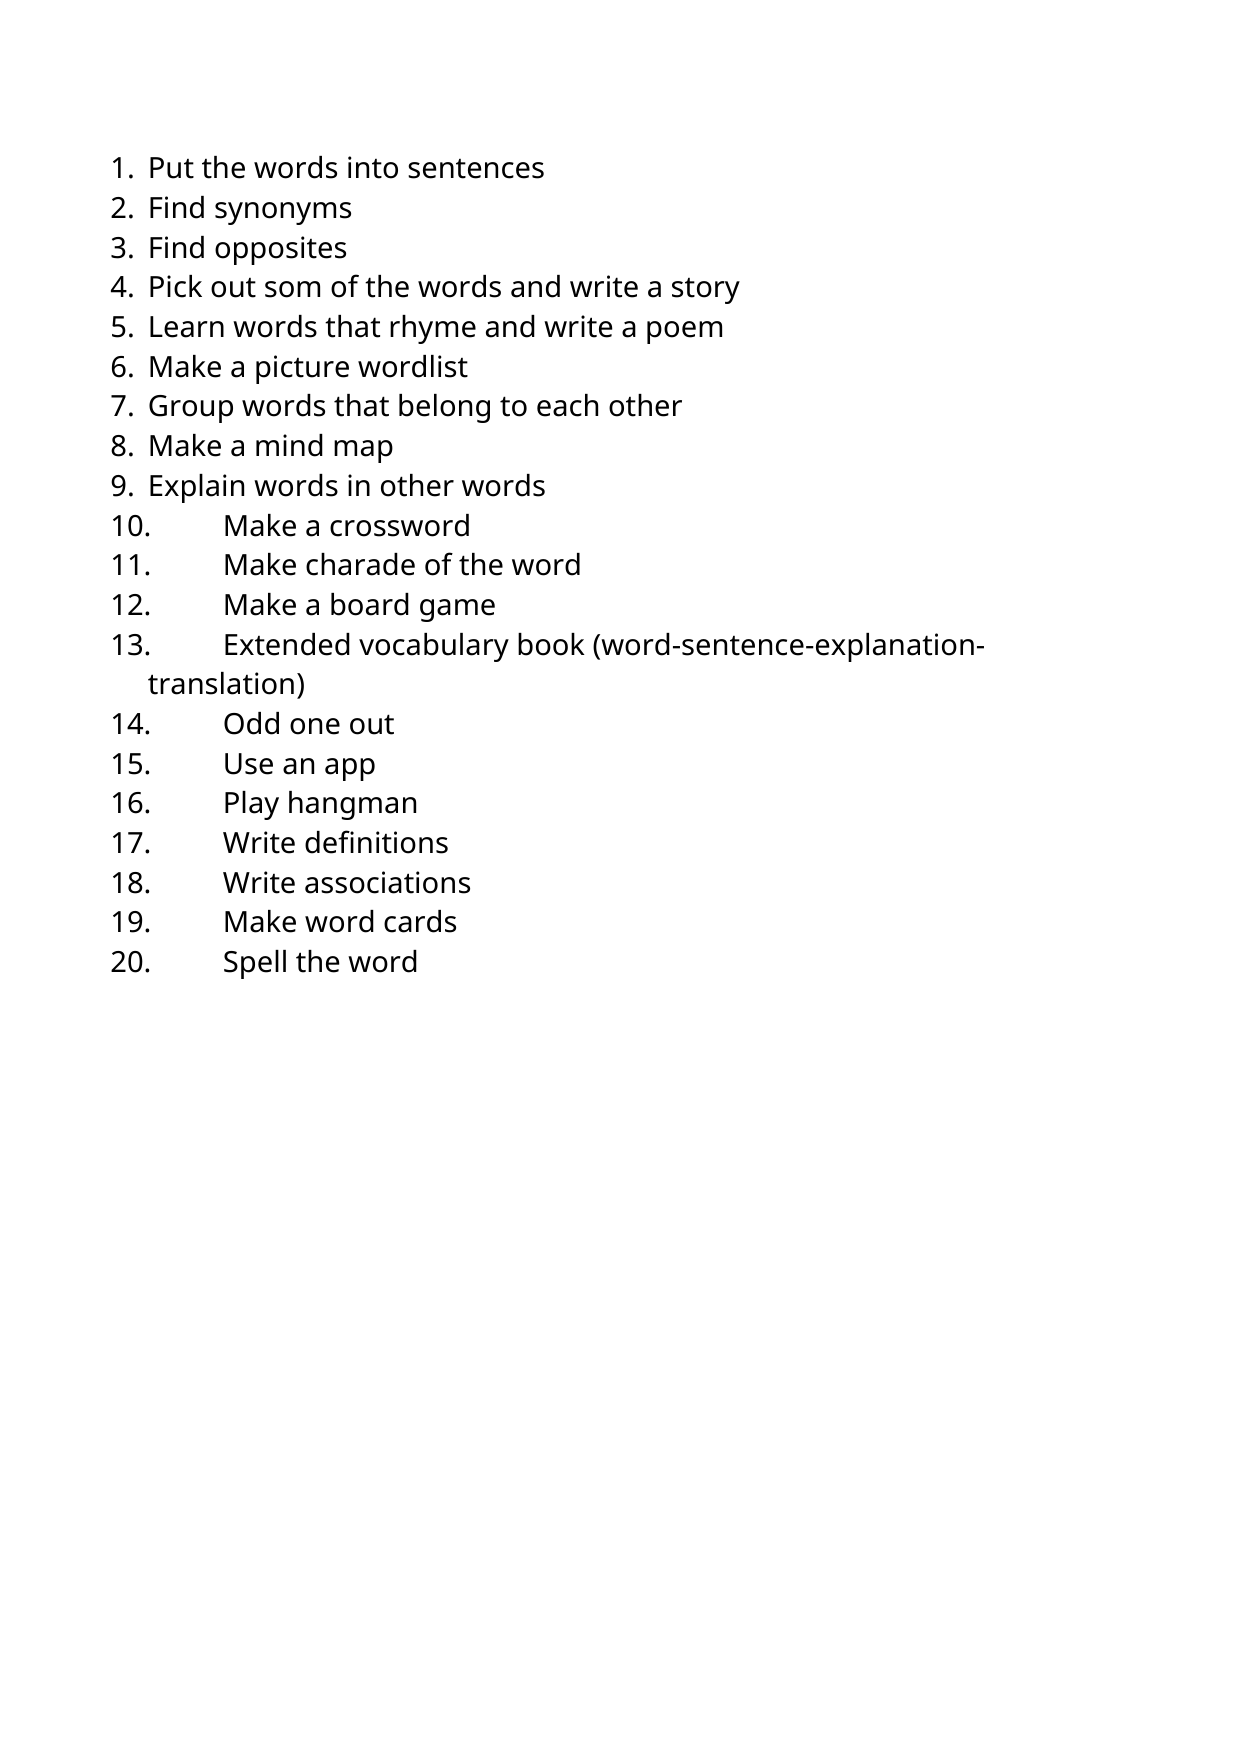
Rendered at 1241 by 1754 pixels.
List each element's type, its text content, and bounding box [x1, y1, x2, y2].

list Write definitions [110, 822, 1093, 862]
list Extended vocabulary book (word-sentence-explanation-translation) [110, 624, 1093, 703]
list Play hangman [110, 783, 1093, 822]
list Make word cards [110, 902, 1093, 941]
list Use an app [110, 743, 1093, 783]
list Pick out som of the words and write a story [110, 267, 1093, 306]
list Make a board game [110, 584, 1093, 624]
list Spell the word [110, 941, 1093, 981]
list Make a mind map [110, 425, 1093, 465]
list Make a picture wordlist [110, 346, 1093, 386]
list Find opposites [110, 227, 1093, 267]
list Group words that belong to each other [110, 386, 1093, 425]
list Odd one out [110, 703, 1093, 743]
list Learn words that rhyme and write a poem [110, 306, 1093, 346]
list Make charade of the word [110, 544, 1093, 584]
list Write associations [110, 862, 1093, 902]
list Make a crossword [110, 505, 1093, 544]
list Put the words into sentences [110, 148, 1093, 187]
list Find synonyms [110, 187, 1093, 227]
list Explain words in other words [110, 465, 1093, 505]
